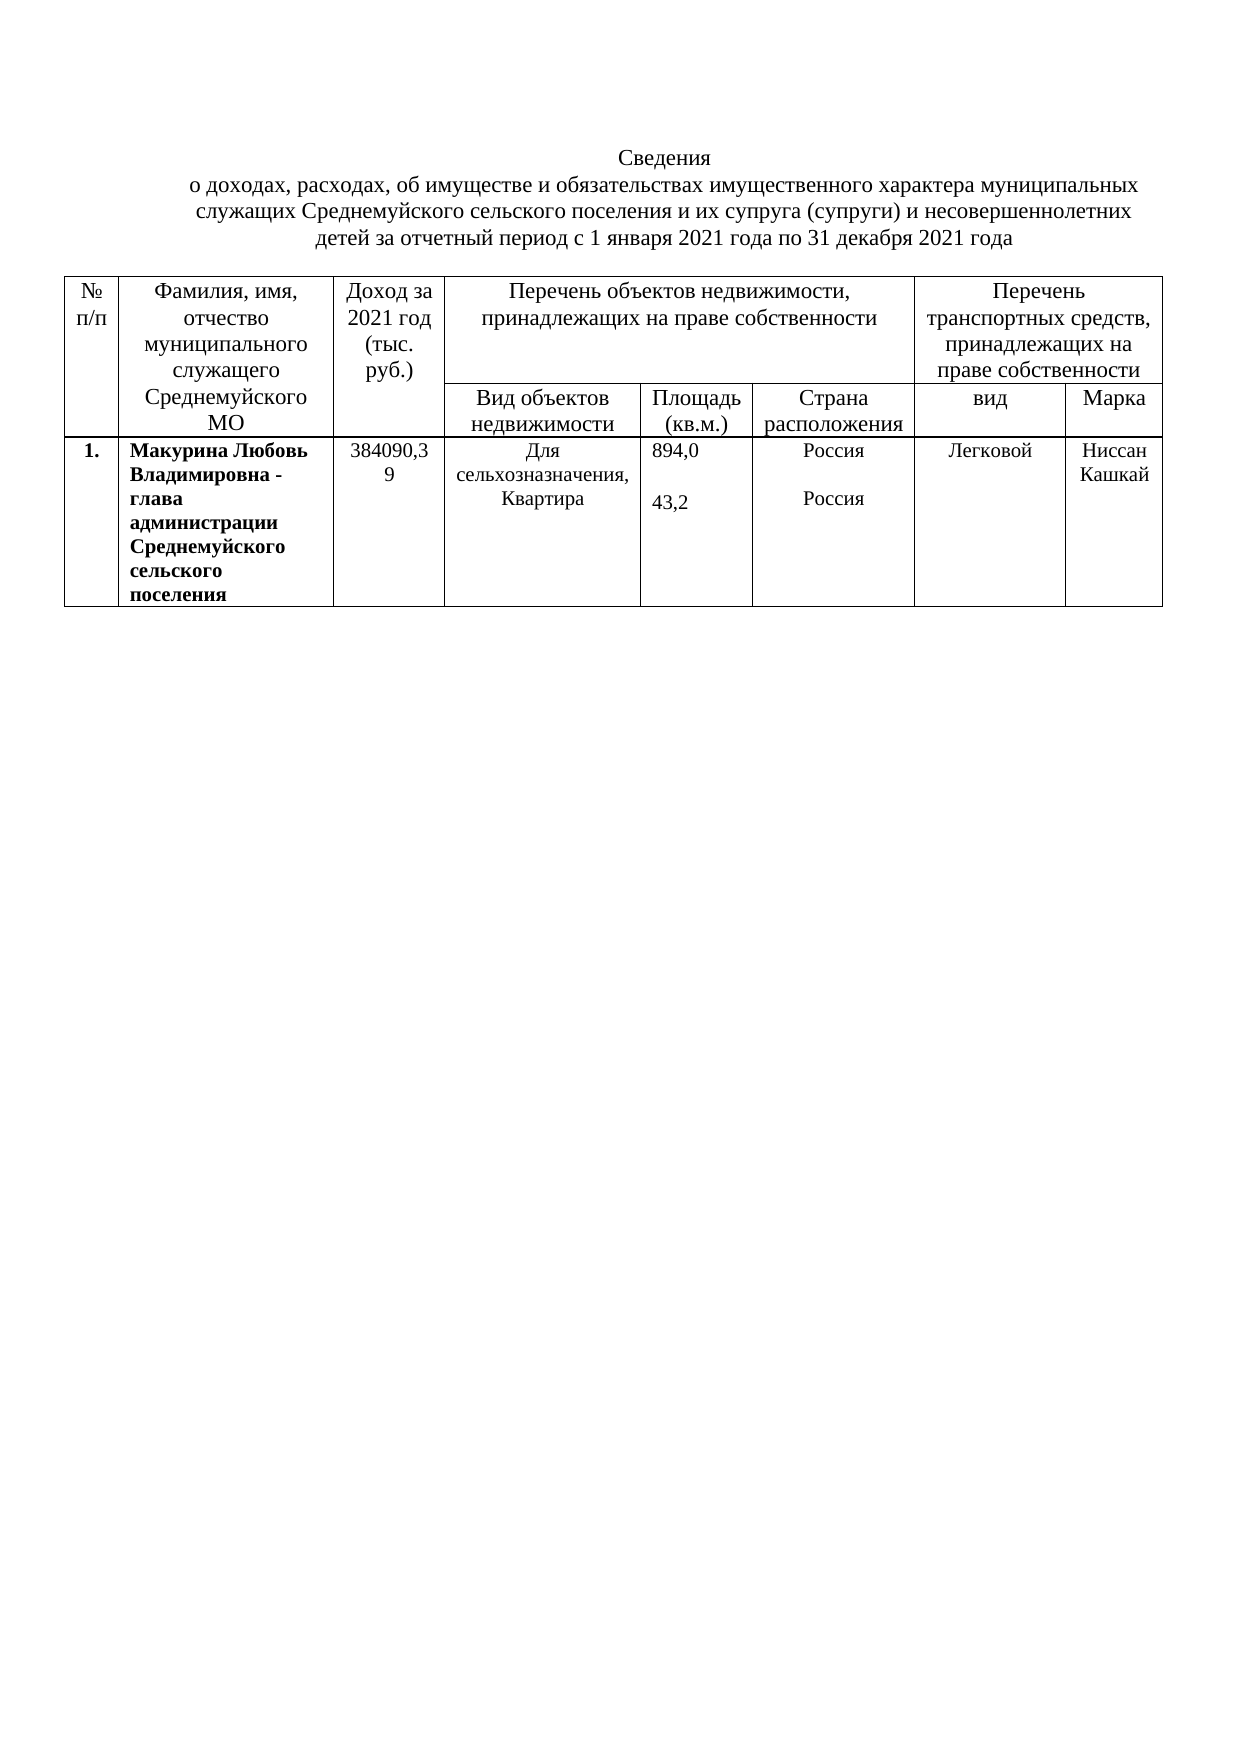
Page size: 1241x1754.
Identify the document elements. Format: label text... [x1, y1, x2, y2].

table_cell Россия Россия [753, 438, 914, 606]
table_header № п/п [65, 277, 118, 436]
table_cell Марка [1066, 384, 1162, 436]
table_cell Для сельхозназначения, Квартира [445, 438, 640, 606]
table_cell Макурина Любовь Владимировна -глава администрации Среднемуйского сельского поселения [119, 438, 333, 606]
table_cell Легковой [915, 438, 1065, 606]
table_header Доход за 2021 год (тыс. руб.) [334, 277, 444, 436]
table_cell вид [915, 384, 1065, 436]
table_cell 384090,39 [334, 438, 444, 606]
table_cell 1. [65, 438, 118, 606]
table_cell Ниссан Кашкай [1066, 438, 1162, 606]
text о доходах, расходах, об имуществе и обязательствах имущественного характера муниципальных служащих Среднемуйского сельского поселения и их супруга (супруги) и несовершеннолетних детей за отчетный период с 1 января 2021 года по 31 декабря 2021 года [177, 171, 1152, 250]
text Сведения [177, 144, 1152, 171]
table_header Фамилия, имя, отчество муниципального служащего Среднемуйского МО [119, 277, 333, 436]
table_cell 894,0 43,2 [641, 438, 752, 606]
table_cell Страна расположения [753, 384, 914, 436]
table_header Перечень транспортных средств, принадлежащих на праве собственности [915, 277, 1162, 383]
table_cell Площадь (кв.м.) [641, 384, 752, 436]
table_cell Вид объектов недвижимости [445, 384, 640, 436]
table_header Перечень объектов недвижимости, принадлежащих на праве собственности [445, 277, 914, 383]
